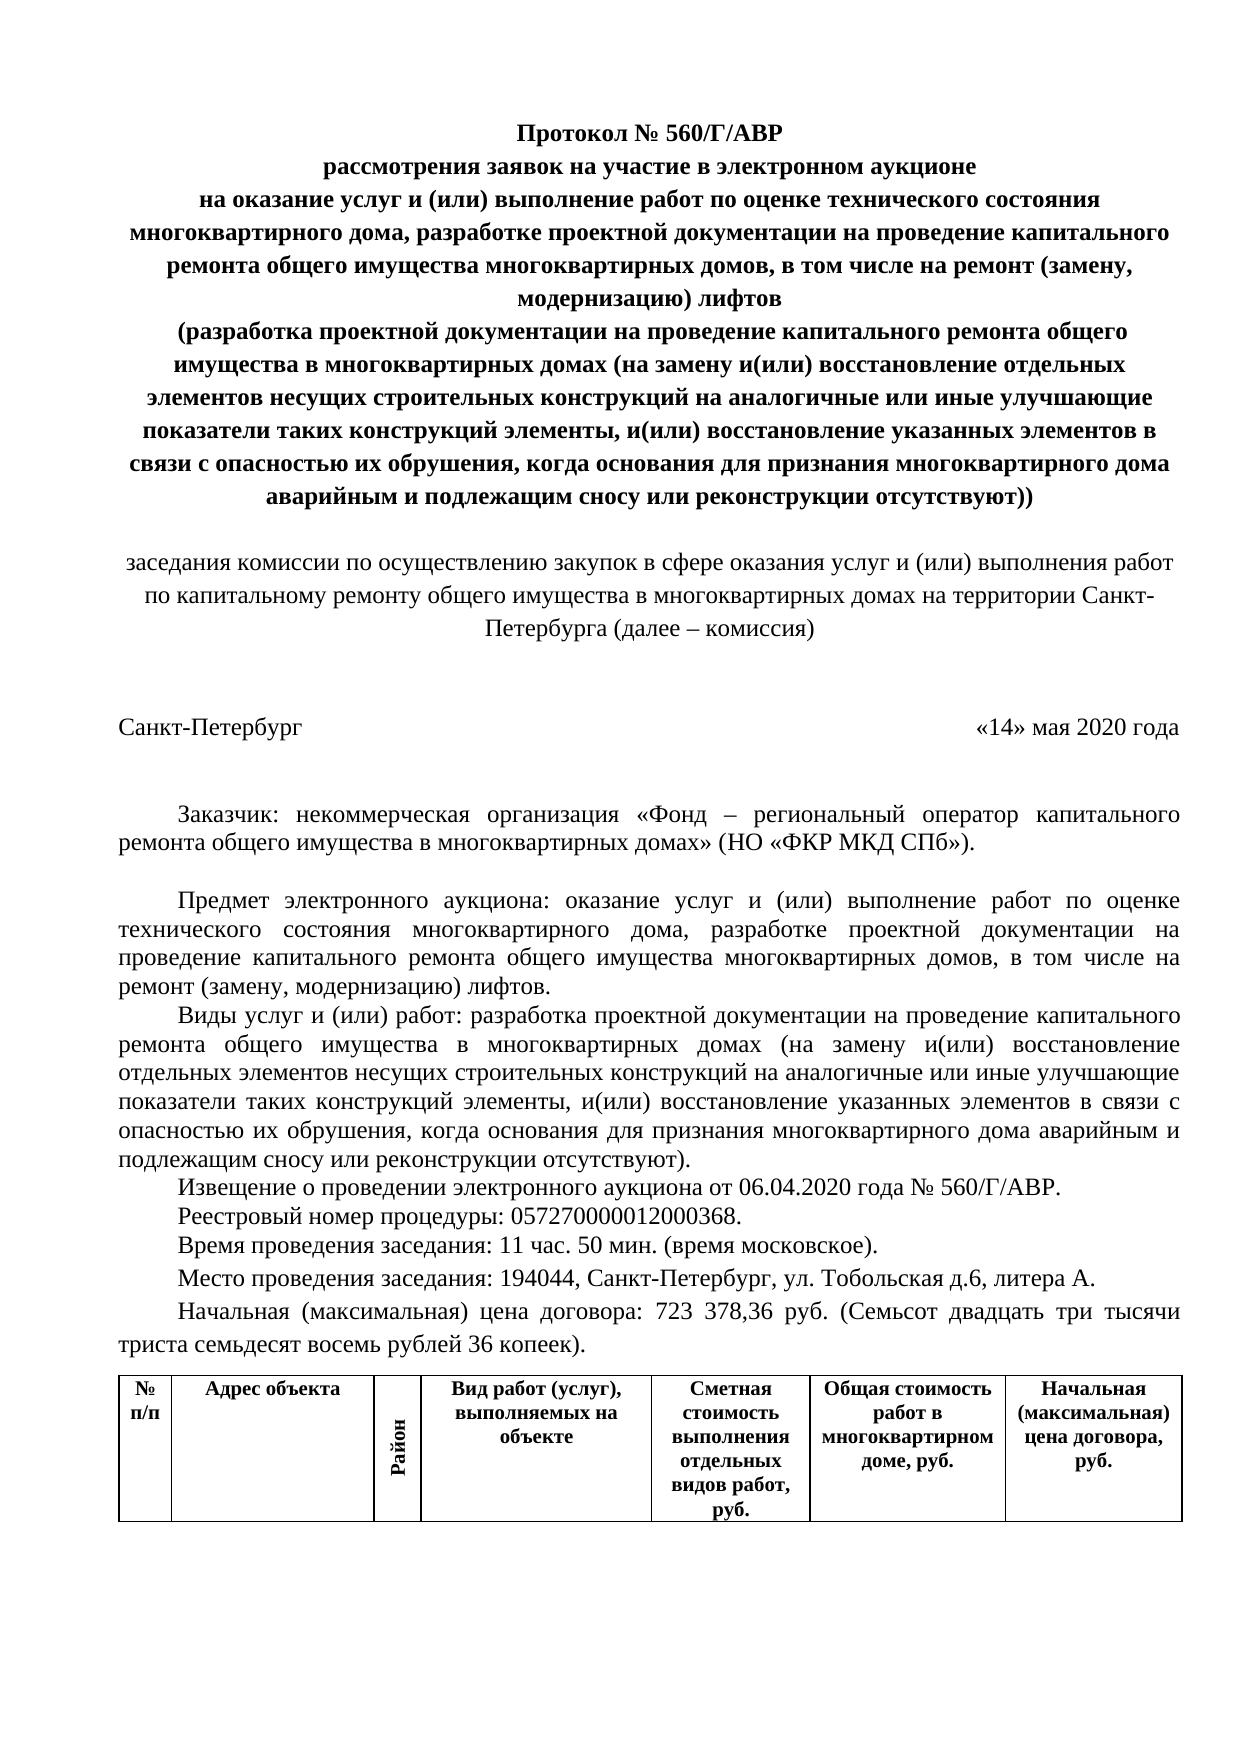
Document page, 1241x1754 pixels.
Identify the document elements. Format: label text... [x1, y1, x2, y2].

table_header Адрес объекта [172, 1376, 373, 1521]
table_header Вид работ (услуг), выполняемых на объекте [422, 1376, 651, 1521]
table_header Начальная (максимальная) цена договора, руб. [1006, 1376, 1181, 1521]
text заседания комиссии по осуществлению закупок в сфере оказания услуг и (или) выполнения работ по капитальному ремонту общего имущества в многоквартирных домах на территории Санкт-Петербурга (далее – комиссия) [118, 547, 1181, 642]
text (разработка проектной документации на проведение капитального ремонта общего имущества в многоквартирных домах (на замену и(или) восстановление отдельных элементов несущих строительных конструкций на аналогичные или иные улучшающие показатели таких конструкций элементы, и(или) восстановление указанных элементов в связи с опасностью их обрушения, когда основания для признания многоквартирного дома аварийным и подлежащим сносу или реконструкции отсутствуют)) [118, 316, 1181, 510]
text Протокол № 560/Г/АВР [118, 118, 1181, 147]
text Заказчик: некоммерческая организация «Фонд – региональный оператор капитального ремонта общего имущества в многоквартирных домах» (НО «ФКР МКД СПб»). [118, 799, 1181, 856]
text Извещение о проведении электронного аукциона от 06.04.2020 года № 560/Г/АВР. [118, 1172, 1181, 1201]
table_header Общая стоимость работ в многоквартирном доме, руб. [811, 1376, 1005, 1521]
text Реестровый номер процедуры: 057270000012000368. [118, 1201, 1181, 1230]
text Место проведения заседания: 194044, Санкт-Петербург, ул. Тобольская д.6, литера А. [118, 1263, 1192, 1292]
text Время проведения заседания: 11 час. 50 мин. (время московское). [118, 1230, 1192, 1259]
table_header Сметная стоимость выполнения отдельных видов работ, руб. [652, 1376, 809, 1521]
text Начальная (максимальная) цена договора: 723 378,36 руб. (Семьсот двадцать три тысячи триста семьдесят восемь рублей 36 копеек). [118, 1296, 1181, 1358]
text на оказание услуг и (или) выполнение работ по оценке технического состояния многоквартирного дома, разработке проектной документации на проведение капитального ремонта общего имущества многоквартирных домов, в том числе на ремонт (замену, модернизацию) лифтов [118, 184, 1181, 312]
text рассмотрения заявок на участие в электронном аукционе [118, 151, 1181, 180]
text Виды услуг и (или) работ: разработка проектной документации на проведение капитального ремонта общего имущества в многоквартирных домах (на замену и(или) восстановление отдельных элементов несущих строительных конструкций на аналогичные или иные улучшающие показатели таких конструкций элементы, и(или) восстановление указанных элементов в связи с опасностью их обрушения, когда основания для признания многоквартирного дома аварийным и подлежащим сносу или реконструкции отсутствуют). [118, 1000, 1181, 1172]
table_header № п/п [120, 1376, 171, 1521]
table_header Район [375, 1376, 420, 1521]
text Санкт-Петербург «14» мая 2020 года [118, 712, 1181, 741]
text Предмет электронного аукциона: оказание услуг и (или) выполнение работ по оценке технического состояния многоквартирного дома, разработке проектной документации на проведение капитального ремонта общего имущества многоквартирных домов, в том числе на ремонт (замену, модернизацию) лифтов. [118, 885, 1181, 1000]
